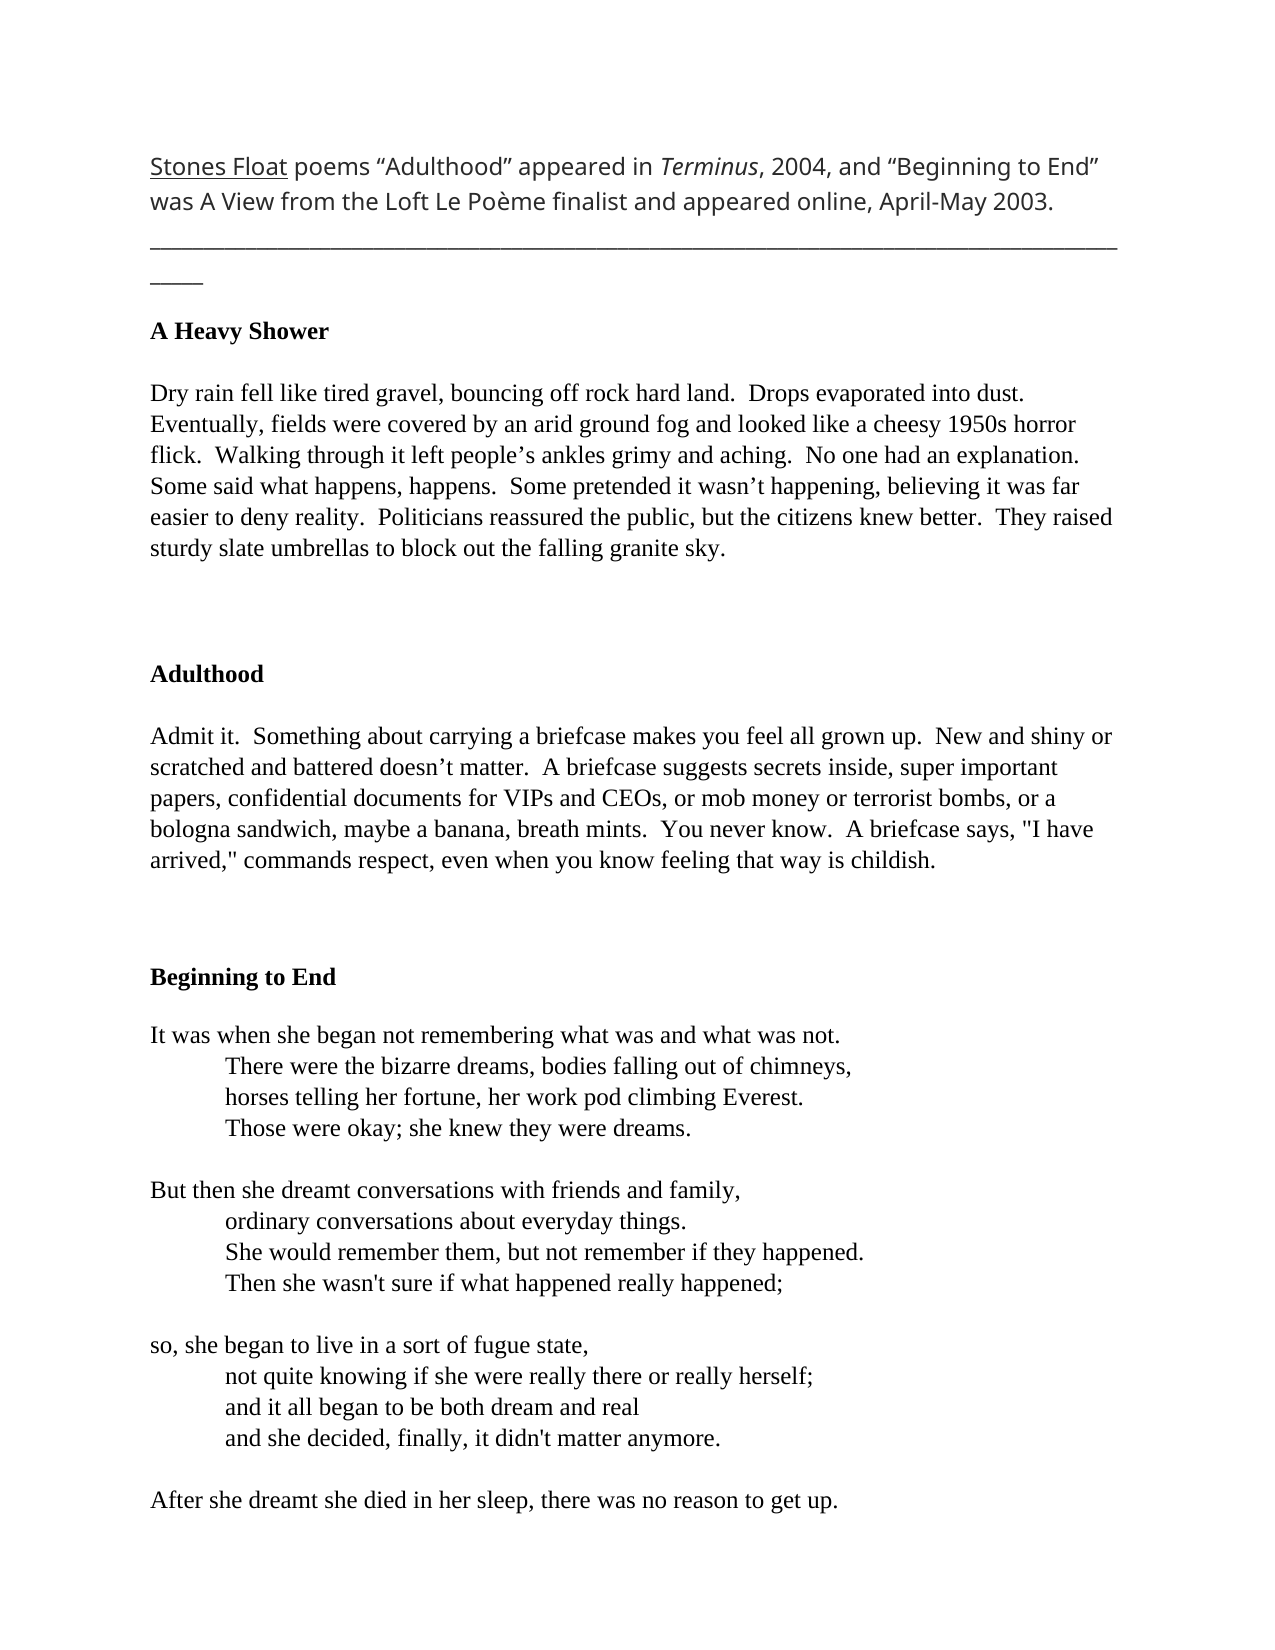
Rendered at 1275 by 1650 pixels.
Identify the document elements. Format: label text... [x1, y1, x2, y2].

text and it all began to be both dream and real [150, 1392, 1125, 1421]
text Adulthood [150, 659, 1125, 688]
text ordinary conversations about everyday things. [150, 1206, 1125, 1235]
text After she dreamt she died in her sleep, there was no reason to get up. [150, 1486, 1125, 1514]
text ________________________________________________________________________________________________ [150, 220, 1125, 288]
text It was when she began not remembering what was and what was not. [150, 1020, 1125, 1049]
text Dry rain fell like tired gravel, bouncing off rock hard land. Drops evaporated into dust. Eventually, fields were covered by an arid ground fog and looked like a cheesy 1950s horror flick. Walking through it left people’s ankles grimy and aching. No one had an explanation. Some said what happens, happens. Some pretended it wasn’t happening, believing it was far easier to deny reality. Politicians reassured the public, but the citizens knew better. They raised sturdy slate umbrellas to block out the falling granite sky. [150, 378, 1125, 562]
text and she decided, finally, it didn't matter anymore. [150, 1423, 1125, 1452]
text There were the bizarre dreams, bodies falling out of chimneys, [150, 1051, 1125, 1080]
text But then she dreamt conversations with friends and family, [150, 1175, 1125, 1204]
text A Heavy Shower [150, 316, 1125, 344]
text Beginning to End [150, 962, 1125, 991]
text Those were okay; she knew they were dreams. [150, 1113, 1125, 1142]
text horses telling her fortune, her work pod climbing Everest. [150, 1082, 1125, 1111]
text She would remember them, but not remember if they happened. [150, 1237, 1125, 1266]
text not quite knowing if she were really there or really herself; [150, 1361, 1125, 1390]
text so, she began to live in a sort of fugue state, [150, 1330, 1125, 1359]
text Then she wasn't sure if what happened really happened; [150, 1268, 1125, 1297]
text Stones Float poems “Adulthood” appeared in Terminus, 2004, and “Beginning to End” was A View from the Loft Le Poème finalist and appeared online, April-May 2003. [150, 150, 1125, 218]
text Admit it. Something about carrying a briefcase makes you feel all grown up. New and shiny or scratched and battered doesn’t matter. A briefcase suggests secrets inside, super important papers, confidential documents for VIPs and CEOs, or mob money or terrorist bombs, or a bologna sandwich, maybe a banana, breath mints. You never know. A briefcase says, "I have arrived," commands respect, even when you know feeling that way is childish. [150, 721, 1125, 874]
